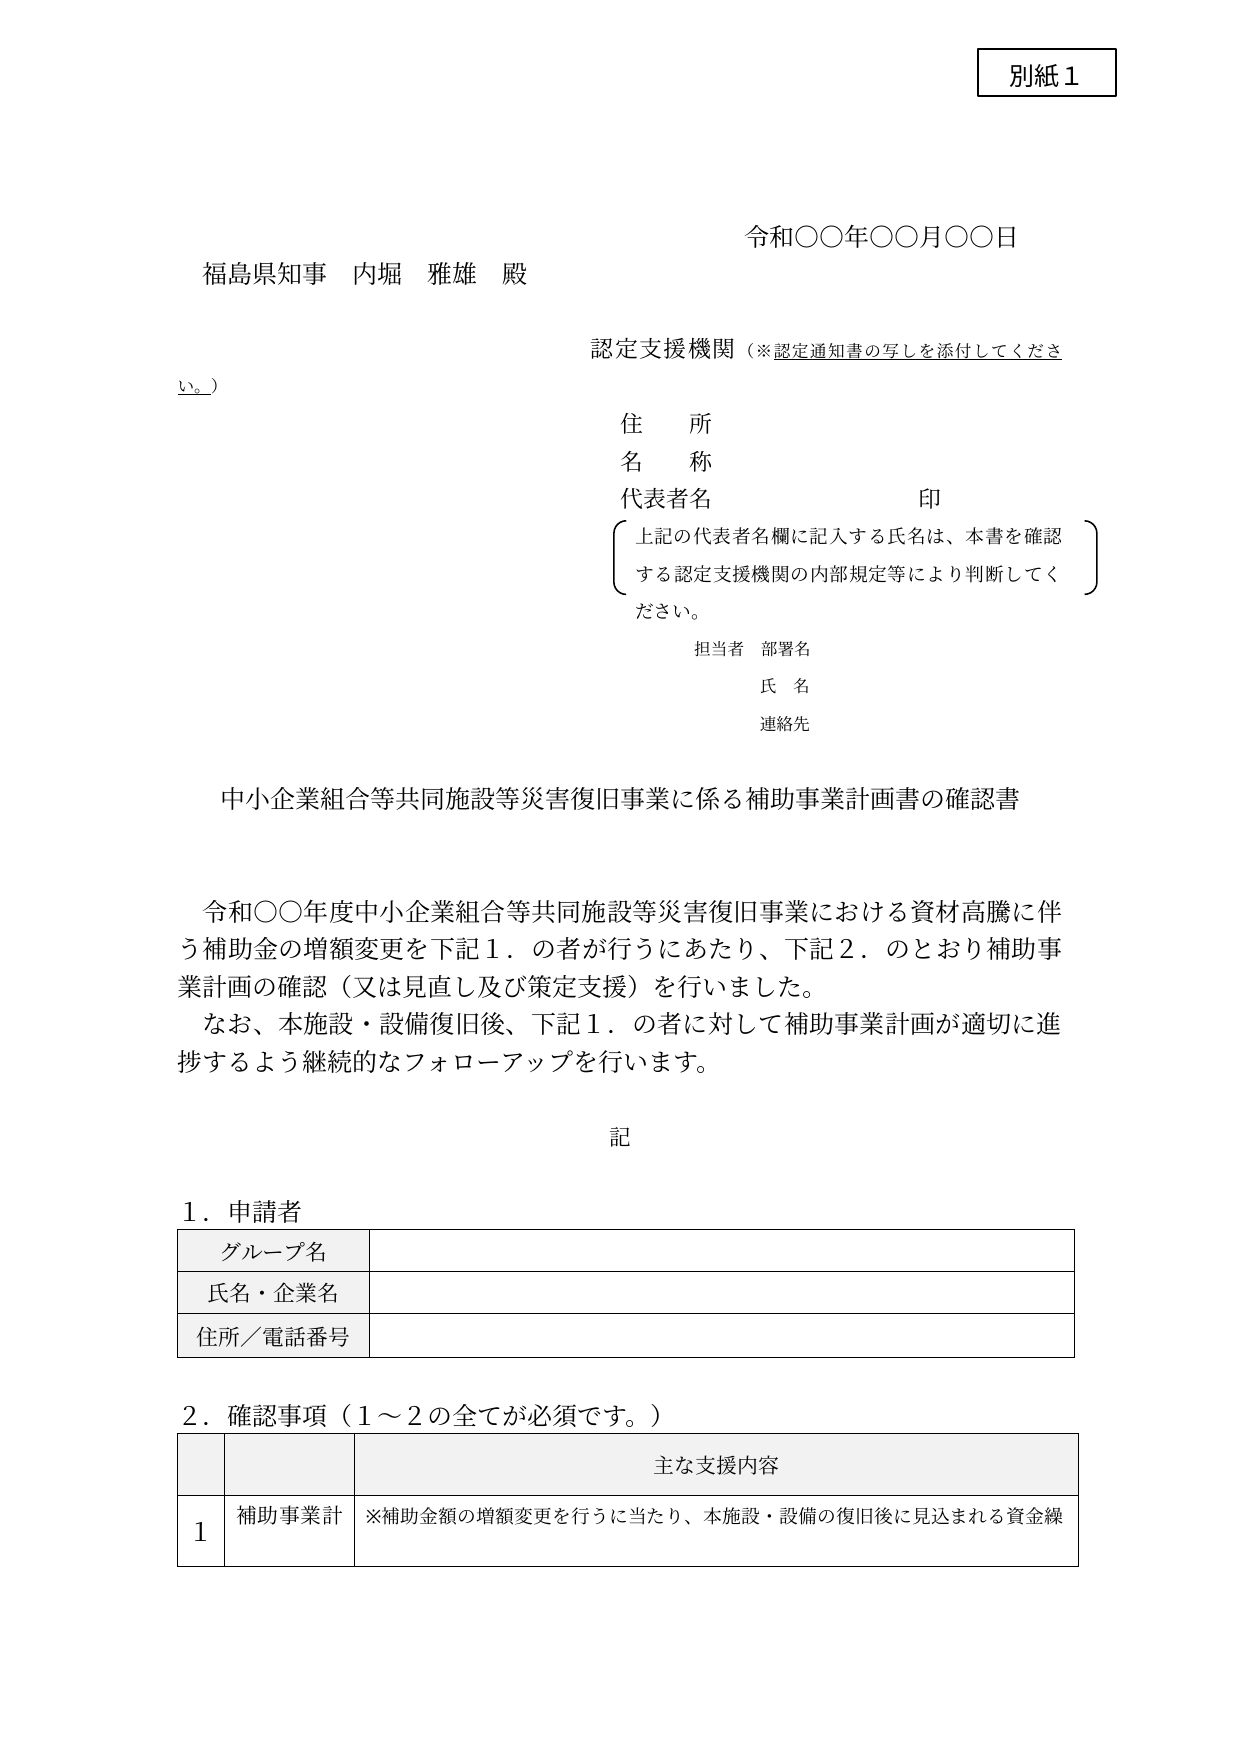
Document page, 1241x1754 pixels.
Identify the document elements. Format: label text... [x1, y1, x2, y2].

text 住 所 [177, 404, 1063, 442]
text 福島県知事 内堀 雅雄 殿 [177, 254, 1063, 292]
text 中小企業組合等共同施設等災害復旧事業に係る補助事業計画書の確認書 [177, 779, 1063, 817]
table_header グループ名 [178, 1230, 369, 1271]
text なお、本施設・設備復旧後、下記１．の者に対して補助事業計画が適切に進捗するよう継続的なフォローアップを行います。 [177, 1004, 1063, 1079]
text 代表者名 印 [177, 479, 1063, 517]
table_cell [355, 1496, 1078, 1566]
table_header [178, 1434, 224, 1495]
table_header [225, 1434, 354, 1495]
table_header [370, 1230, 1074, 1271]
text 名 称 [177, 442, 1063, 479]
text １．申請者 [177, 1192, 1063, 1229]
text 上記の代表者名欄に記入する氏名は、本書を確認する認定支援機関の内部規定等により判断してください。 [635, 517, 1063, 629]
table_cell [370, 1272, 1074, 1313]
table_cell 氏名・企業名 [178, 1272, 369, 1313]
text 令和○○年度中小企業組合等共同施設等災害復旧事業における資材高騰に伴う補助金の増額変更を下記１．の者が行うにあたり、下記２．のとおり補助事業計画の確認（又は見直し及び策定支援）を行いました。 [177, 892, 1063, 1004]
text 連絡先 [243, 704, 1063, 742]
table_header 主な支援内容 [355, 1434, 1078, 1495]
table_cell [370, 1314, 1074, 1357]
table_cell １ [178, 1496, 224, 1566]
text 氏 名 [243, 667, 1063, 704]
text 認定支援機関（※認定通知書の写しを添付してください。） [177, 329, 1063, 404]
table_cell 住所／電話番号 [178, 1314, 369, 1357]
text 令和○○年○○月○○日 [177, 217, 1019, 254]
text 担当者 部署名 [243, 629, 1063, 667]
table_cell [225, 1496, 354, 1566]
text ２．確認事項（１～２の全てが必須です。） [177, 1396, 1063, 1433]
text 記 [177, 1117, 1063, 1154]
